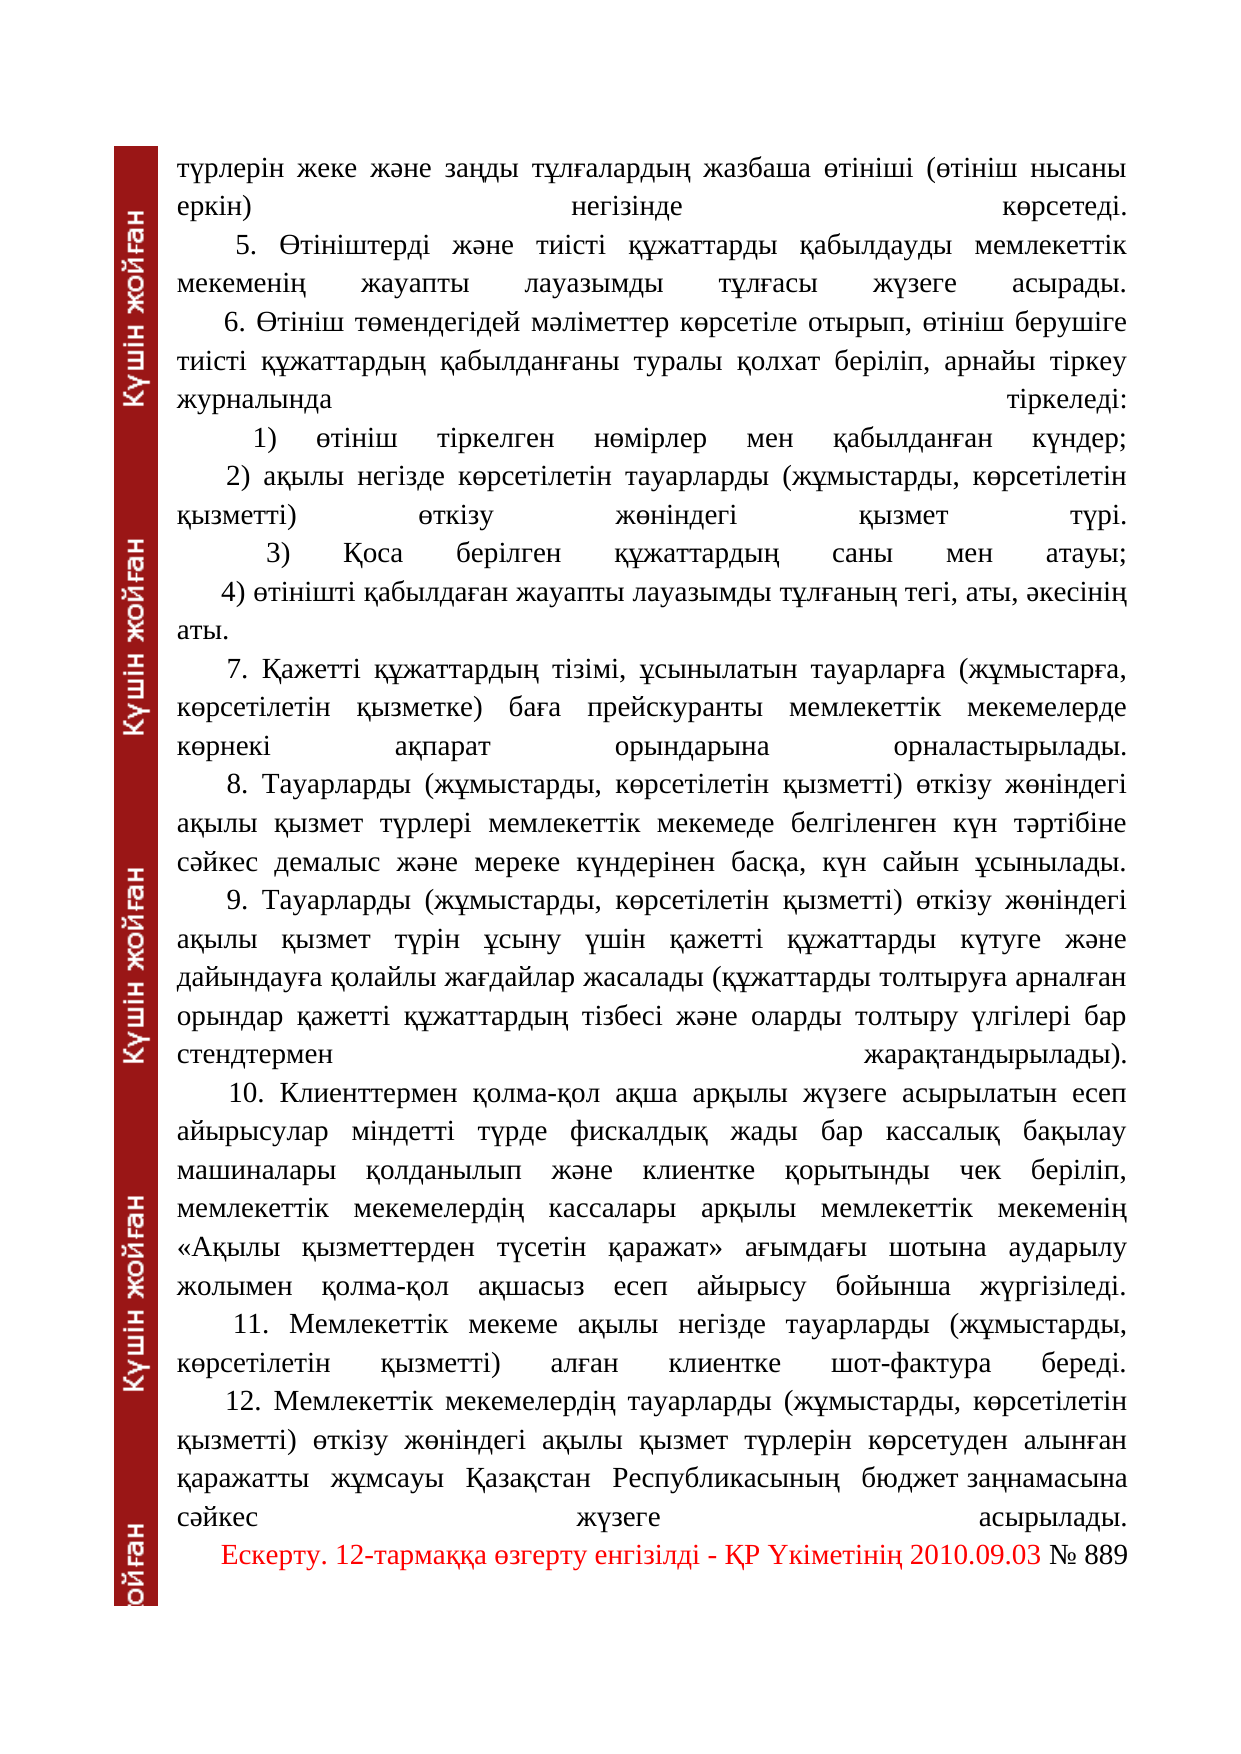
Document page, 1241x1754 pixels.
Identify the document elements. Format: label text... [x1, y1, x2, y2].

picture [114, 1571, 158, 1606]
picture [114, 146, 158, 150]
